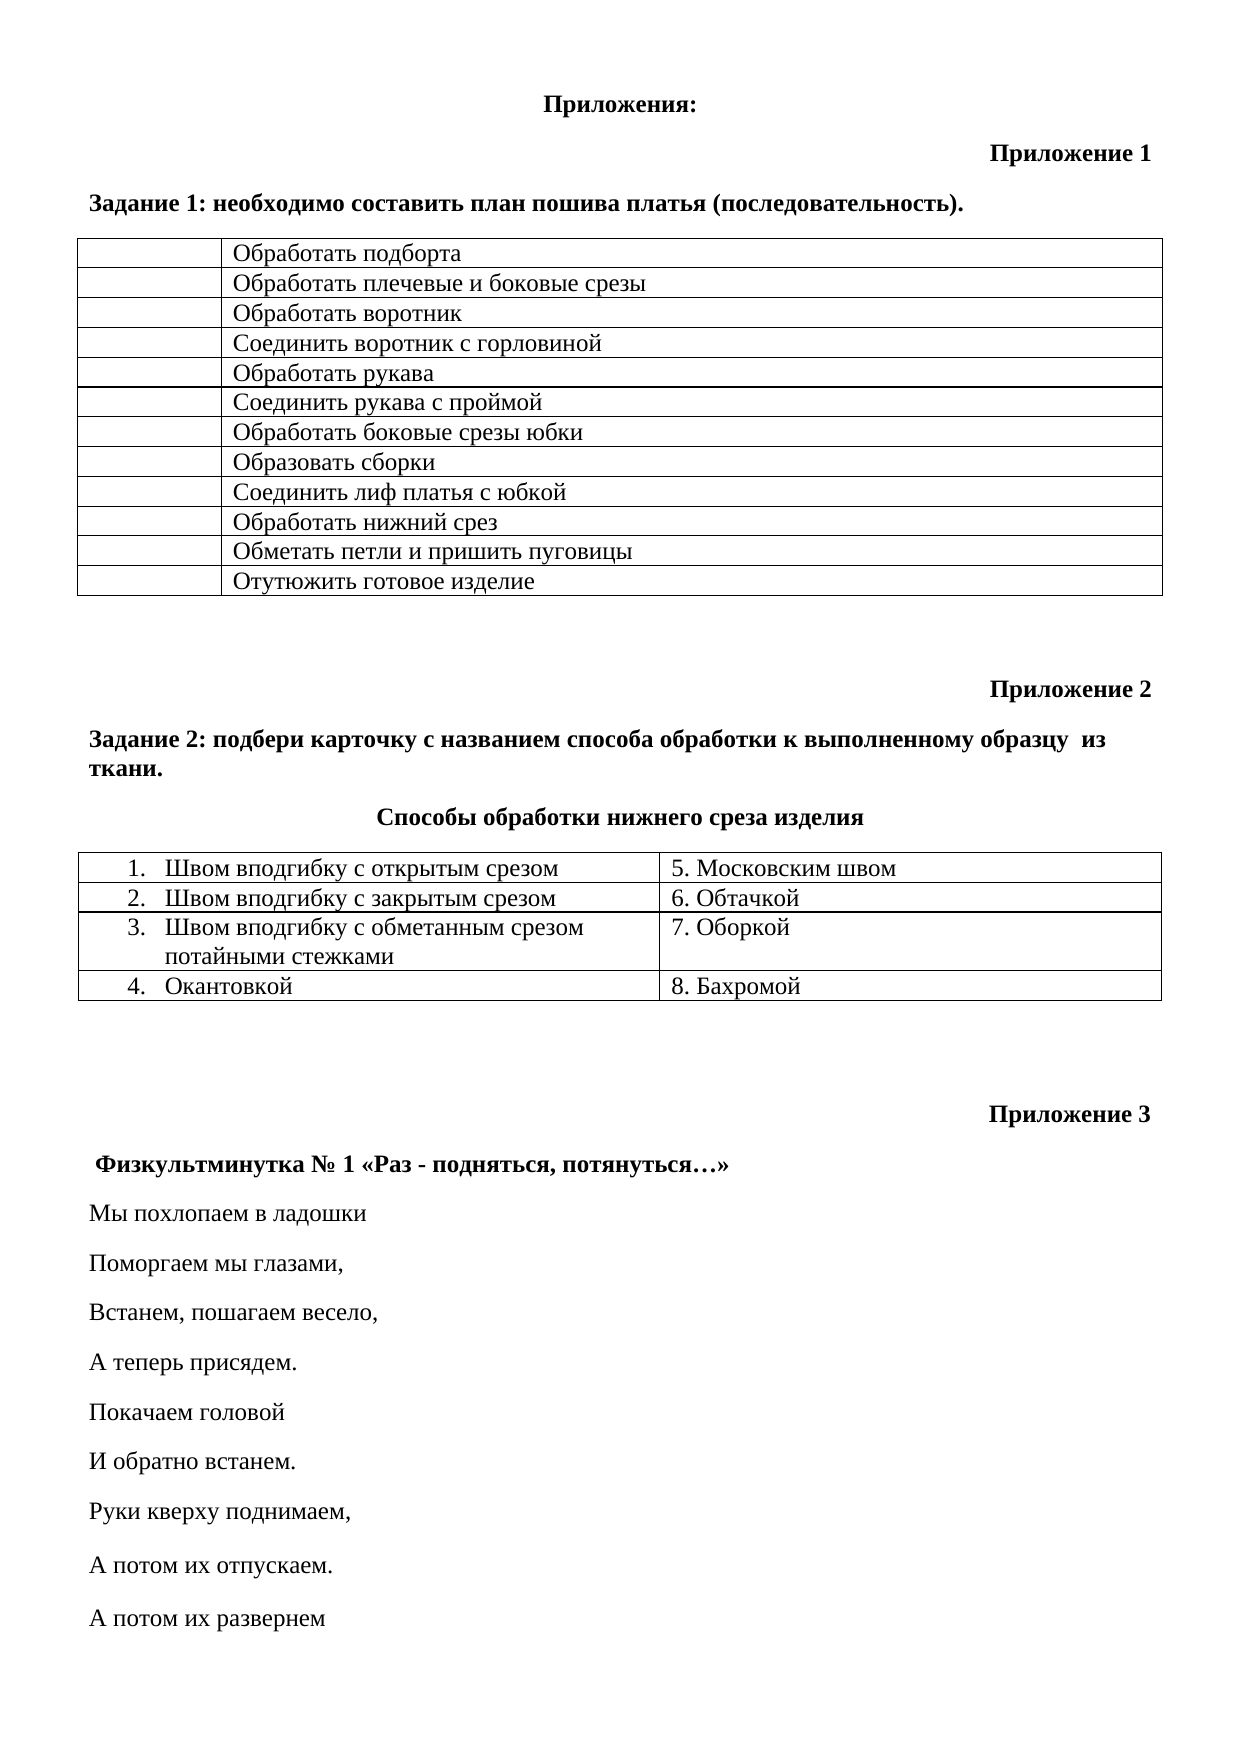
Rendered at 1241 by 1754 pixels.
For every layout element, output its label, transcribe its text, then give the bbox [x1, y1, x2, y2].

text А теперь присядем. [89, 1347, 1152, 1376]
table_cell [78, 388, 221, 416]
table_cell Соединить лиф платья с юбкой [222, 477, 1162, 506]
text И обратно встанем. [89, 1446, 1152, 1475]
table_cell Соединить воротник с горловиной [222, 328, 1162, 357]
table_cell 7. Оборкой [660, 913, 1161, 970]
text Поморгаем мы глазами, [89, 1248, 1152, 1277]
table_cell Соединить рукава с проймой [222, 388, 1162, 416]
text Покачаем головой [89, 1397, 1152, 1425]
table_cell Обработать плечевые и боковые срезы [222, 268, 1162, 297]
text Задание 2: подбери карточку с названием способа обработки к выполненному образцу из ткани. [89, 724, 1152, 781]
table_cell [78, 417, 221, 446]
text Мы похлопаем в ладошки [89, 1198, 1152, 1227]
text Приложения: [89, 89, 1152, 117]
table_cell [78, 536, 221, 565]
table_cell [78, 507, 221, 535]
text Способы обработки нижнего среза изделия [89, 802, 1152, 831]
text А потом их развернем [89, 1603, 1152, 1632]
text Физкультминутка № 1 «Раз - подняться, потянуться…» [89, 1149, 1152, 1177]
table_header 5. Московским швом [660, 853, 1161, 882]
text Приложение 3 [89, 1099, 1152, 1128]
text Встанем, пошагаем весело, [89, 1297, 1152, 1326]
table_cell [78, 358, 221, 386]
table_header [78, 239, 221, 267]
table_cell Обработать воротник [222, 298, 1162, 327]
table_cell Швом вподгибку с обметанным срезом потайными стежками [79, 913, 659, 970]
text А потом их отпускаем. [89, 1550, 1152, 1578]
table_cell [78, 566, 221, 595]
table_cell Обработать боковые срезы юбки [222, 417, 1162, 446]
table_cell Швом вподгибку с закрытым срезом [79, 883, 659, 911]
text Приложение 1 [89, 138, 1152, 167]
text Приложение 2 [89, 674, 1152, 703]
text Задание 1: необходимо составить план пошива платья (последовательность). [89, 188, 1152, 217]
table_cell [78, 268, 221, 297]
table_cell 8. Бахромой [660, 971, 1161, 1000]
table_cell 6. Обтачкой [660, 883, 1161, 911]
table_header Обработать подборта [222, 239, 1162, 267]
table_cell Окантовкой [79, 971, 659, 1000]
table_cell Образовать сборки [222, 447, 1162, 476]
table_cell [78, 477, 221, 506]
table_cell Отутюжить готовое изделие [222, 566, 1162, 595]
table_cell Обметать петли и пришить пуговицы [222, 536, 1162, 565]
table_cell [78, 447, 221, 476]
table_cell [78, 328, 221, 357]
text Руки кверху поднимаем, [89, 1496, 1152, 1524]
table_cell [78, 298, 221, 327]
table_cell Обработать нижний срез [222, 507, 1162, 535]
table_header Швом вподгибку с открытым срезом [79, 853, 659, 882]
table_cell Обработать рукава [222, 358, 1162, 386]
